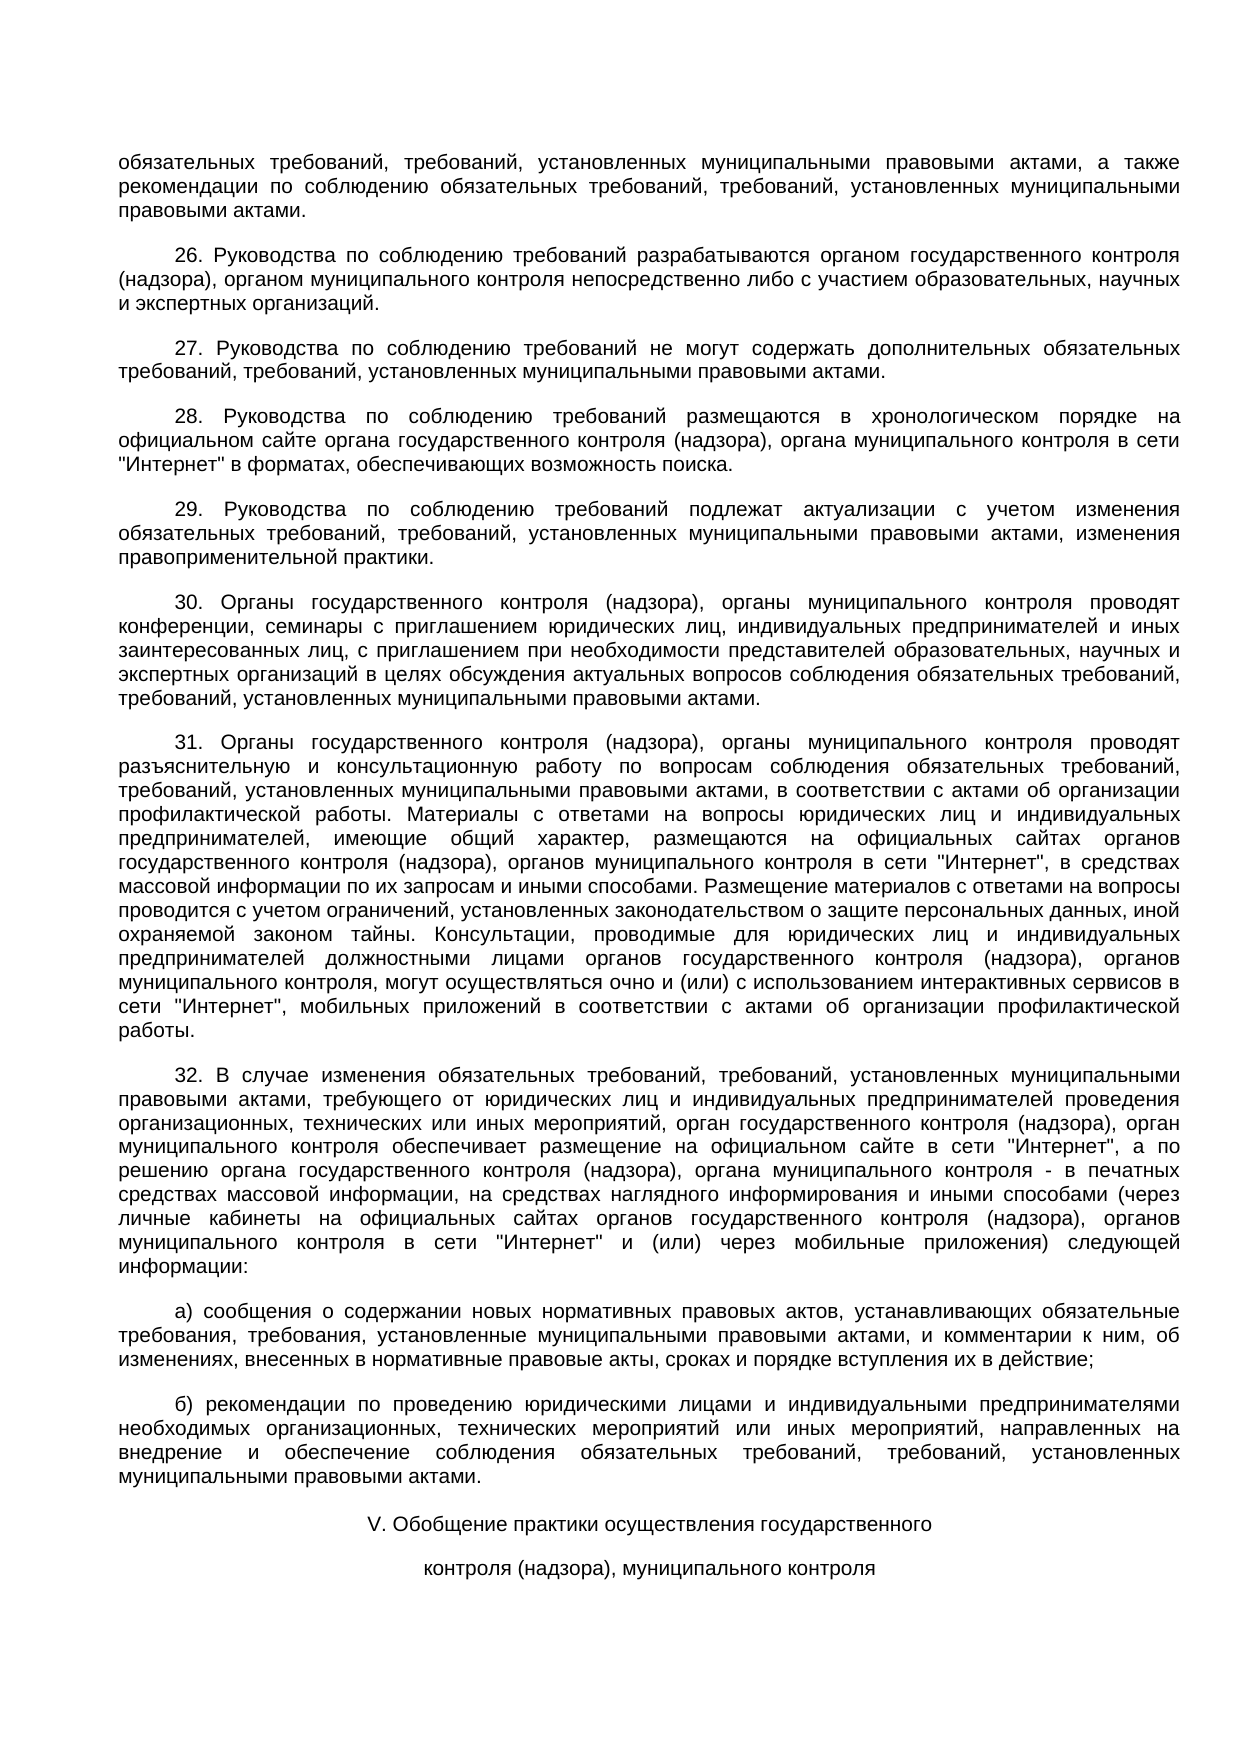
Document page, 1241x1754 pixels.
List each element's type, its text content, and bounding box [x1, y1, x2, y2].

text 30. Органы государственного контроля (надзора), органы муниципального контроля проводят конференции, семинары с приглашением юридических лиц, индивидуальных предпринимателей и иных заинтересованных лиц, с приглашением при необходимости представителей образовательных, научных и экспертных организаций в целях обсуждения актуальных вопросов соблюдения обязательных требований, требований, установленных муниципальными правовыми актами. [118, 589, 1181, 709]
text 31. Органы государственного контроля (надзора), органы муниципального контроля проводят разъяснительную и консультационную работу по вопросам соблюдения обязательных требований, требований, установленных муниципальными правовыми актами, в соответствии с актами об организации профилактической работы. Материалы с ответами на вопросы юридических лиц и индивидуальных предпринимателей, имеющие общий характер, размещаются на официальных сайтах органов государственного контроля (надзора), органов муниципального контроля в сети "Интернет", в средствах массовой информации по их запросам и иными способами. Размещение материалов с ответами на вопросы проводится с учетом ограничений, установленных законодательством о защите персональных данных, иной охраняемой законом тайны. Консультации, проводимые для юридических лиц и индивидуальных предпринимателей должностными лицами органов государственного контроля (надзора), органов муниципального контроля, могут осуществляться очно и (или) с использованием интерактивных сервисов в сети "Интернет", мобильных приложений в соответствии с актами об организации профилактической работы. [118, 730, 1181, 1042]
text 28. Руководства по соблюдению требований размещаются в хронологическом порядке на официальном сайте органа государственного контроля (надзора), органа муниципального контроля в сети "Интернет" в форматах, обеспечивающих возможность поиска. [118, 404, 1181, 476]
text 27. Руководства по соблюдению требований не могут содержать дополнительных обязательных требований, требований, установленных муниципальными правовыми актами. [118, 335, 1181, 383]
text V. Обобщение практики осуществления государственного [118, 1511, 1181, 1535]
text контроля (надзора), муниципального контроля [118, 1556, 1181, 1580]
text б) рекомендации по проведению юридическими лицами и индивидуальными предпринимателями необходимых организационных, технических мероприятий или иных мероприятий, направленных на внедрение и обеспечение соблюдения обязательных требований, требований, установленных муниципальными правовыми актами. [118, 1392, 1181, 1487]
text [118, 150, 1181, 222]
text а) сообщения о содержании новых нормативных правовых актов, устанавливающих обязательные требования, требования, установленные муниципальными правовыми актами, и комментарии к ним, об изменениях, внесенных в нормативные правовые акты, сроках и порядке вступления их в действие; [118, 1299, 1181, 1371]
text 32. В случае изменения обязательных требований, требований, установленных муниципальными правовыми актами, требующего от юридических лиц и индивидуальных предпринимателей проведения организационных, технических или иных мероприятий, орган государственного контроля (надзора), орган муниципального контроля обеспечивает размещение на официальном сайте в сети "Интернет", а по решению органа государственного контроля (надзора), органа муниципального контроля - в печатных средствах массовой информации, на средствах наглядного информирования и иными способами (через личные кабинеты на официальных сайтах органов государственного контроля (надзора), органов муниципального контроля в сети "Интернет" и (или) через мобильные приложения) следующей информации: [118, 1062, 1181, 1278]
text 29. Руководства по соблюдению требований подлежат актуализации с учетом изменения обязательных требований, требований, установленных муниципальными правовыми актами, изменения правоприменительной практики. [118, 497, 1181, 569]
text 26. Руководства по соблюдению требований разрабатываются органом государственного контроля (надзора), органом муниципального контроля непосредственно либо с участием образовательных, научных и экспертных организаций. [118, 243, 1181, 314]
